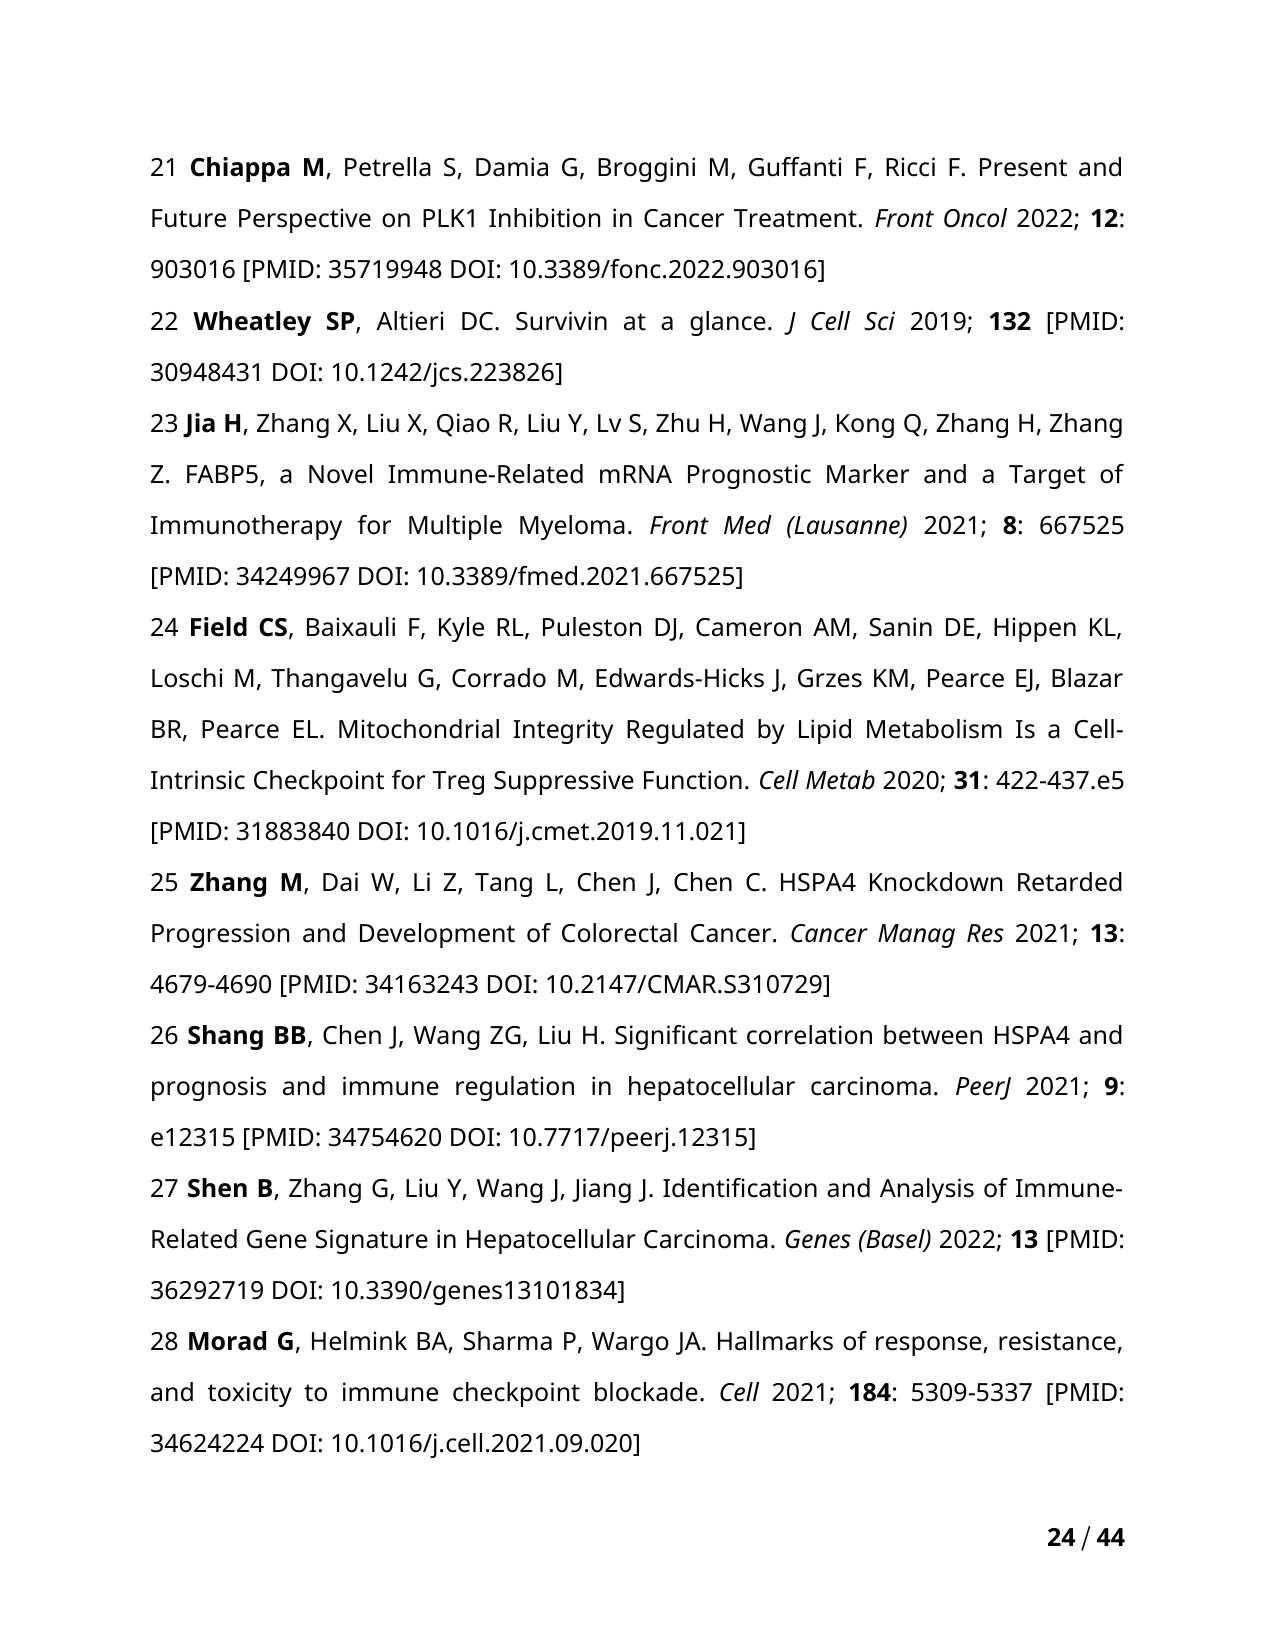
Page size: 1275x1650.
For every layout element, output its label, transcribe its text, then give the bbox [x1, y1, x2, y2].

text 26 Shang BB, Chen J, Wang ZG, Liu H. Significant correlation between HSPA4 and prognosis and immune regulation in hepatocellular carcinoma. PeerJ 2021; 9: e12315 [PMID: 34754620 DOI: 10.7717/peerj.12315] [150, 1018, 1125, 1154]
text 25 Zhang M, Dai W, Li Z, Tang L, Chen J, Chen C. HSPA4 Knockdown Retarded Progression and Development of Colorectal Cancer. Cancer Manag Res 2021; 13: 4679-4690 [PMID: 34163243 DOI: 10.2147/CMAR.S310729] [150, 864, 1125, 1001]
text 27 Shen B, Zhang G, Liu Y, Wang J, Jiang J. Identification and Analysis of Immune-Related Gene Signature in Hepatocellular Carcinoma. Genes (Basel) 2022; 13 [PMID: 36292719 DOI: 10.3390/genes13101834] [150, 1171, 1125, 1307]
text 28 Morad G, Helmink BA, Sharma P, Wargo JA. Hallmarks of response, resistance, and toxicity to immune checkpoint blockade. Cell 2021; 184: 5309-5337 [PMID: 34624224 DOI: 10.1016/j.cell.2021.09.020] [150, 1324, 1125, 1460]
text 23 Jia H, Zhang X, Liu X, Qiao R, Liu Y, Lv S, Zhu H, Wang J, Kong Q, Zhang H, Zhang Z. FABP5, a Novel Immune-Related mRNA Prognostic Marker and a Target of Immunotherapy for Multiple Myeloma. Front Med (Lausanne) 2021; 8: 667525 [PMID: 34249967 DOI: 10.3389/fmed.2021.667525] [150, 405, 1125, 592]
text 21 Chiappa M, Petrella S, Damia G, Broggini M, Guffanti F, Ricci F. Present and Future Perspective on PLK1 Inhibition in Cancer Treatment. Front Oncol 2022; 12: 903016 [PMID: 35719948 DOI: 10.3389/fonc.2022.903016] [150, 150, 1125, 286]
text 24 Field CS, Baixauli F, Kyle RL, Puleston DJ, Cameron AM, Sanin DE, Hippen KL, Loschi M, Thangavelu G, Corrado M, Edwards-Hicks J, Grzes KM, Pearce EJ, Blazar BR, Pearce EL. Mitochondrial Integrity Regulated by Lipid Metabolism Is a Cell-Intrinsic Checkpoint for Treg Suppressive Function. Cell Metab 2020; 31: 422-437.e5 [PMID: 31883840 DOI: 10.1016/j.cmet.2019.11.021] [150, 609, 1125, 848]
text 22 Wheatley SP, Altieri DC. Survivin at a glance. J Cell Sci 2019; 132 [PMID: 30948431 DOI: 10.1242/jcs.223826] [150, 303, 1125, 388]
